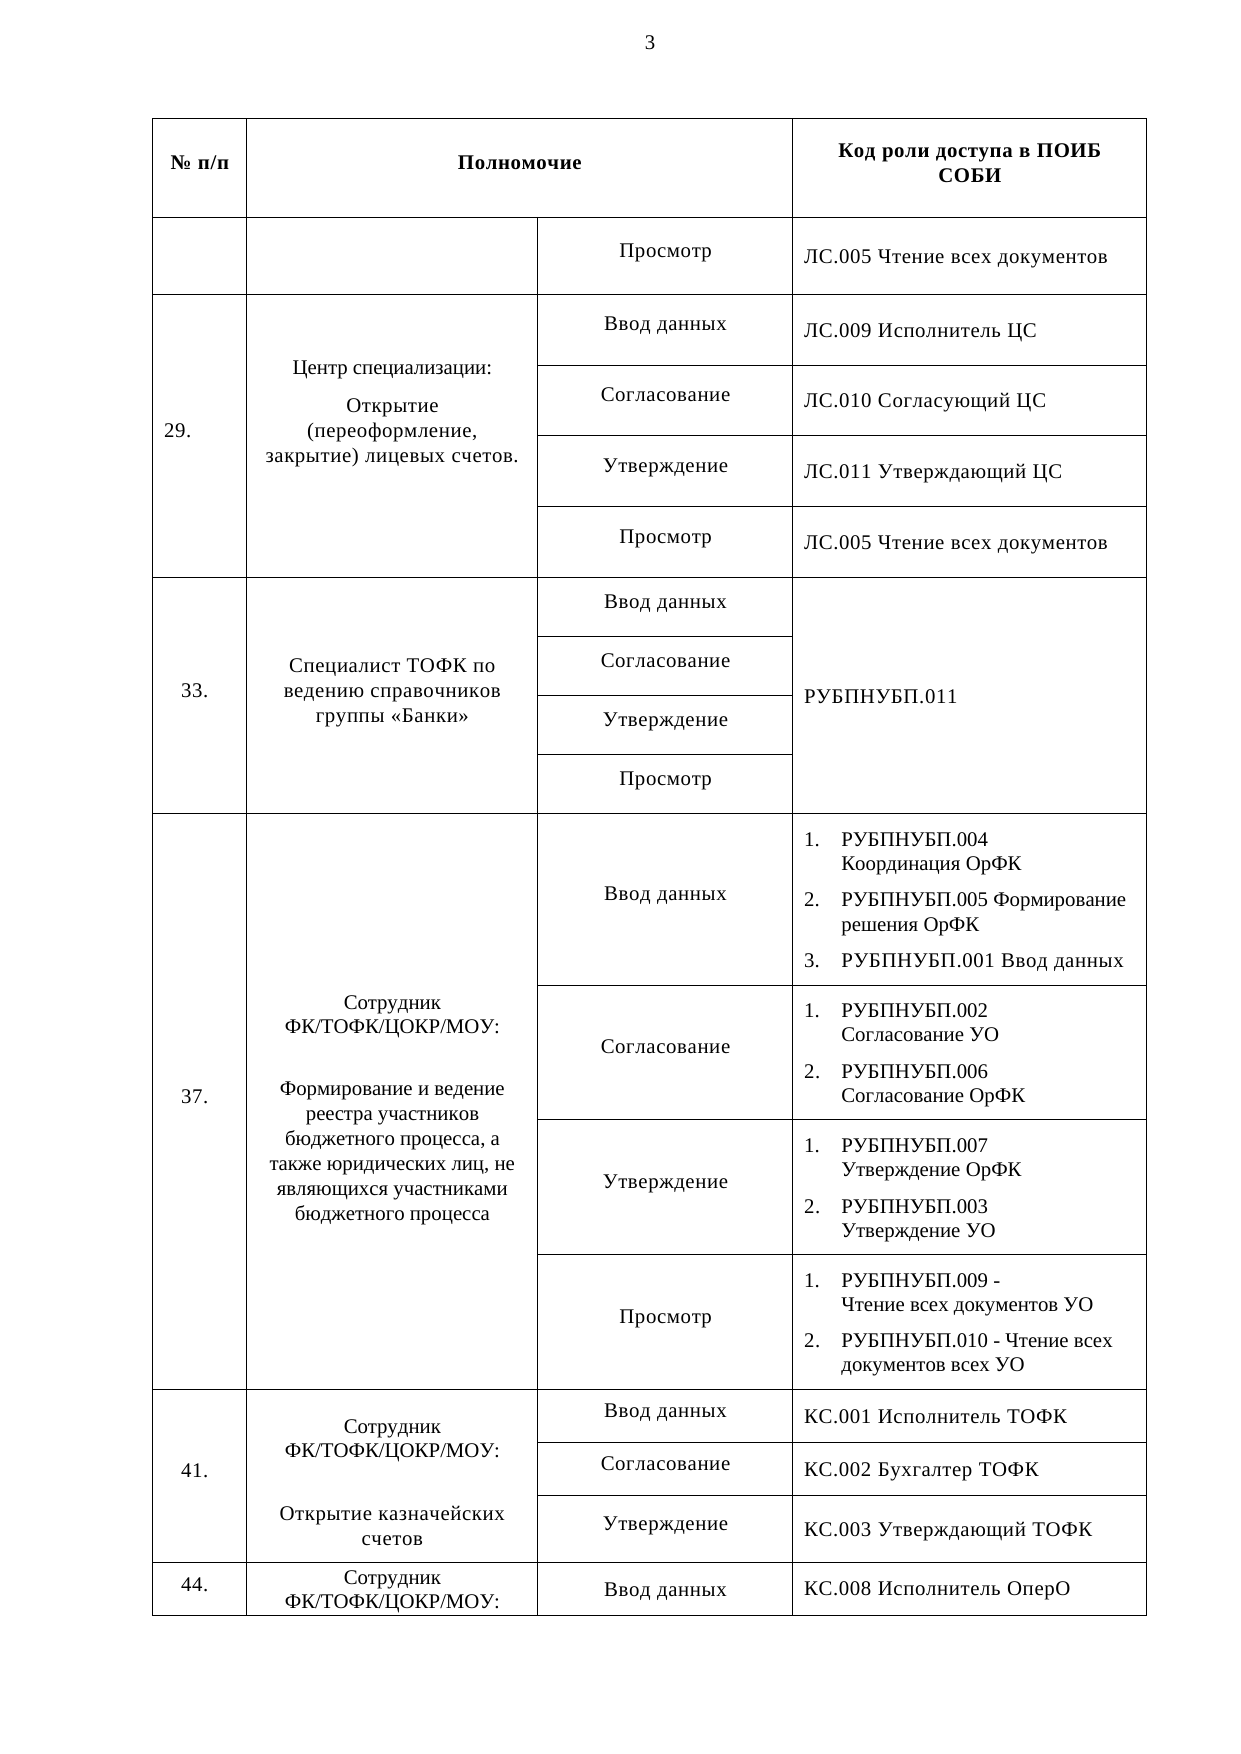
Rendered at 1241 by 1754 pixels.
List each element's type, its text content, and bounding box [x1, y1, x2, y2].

table_cell Ввод данных [538, 1563, 792, 1615]
table_cell Просмотр [538, 1255, 792, 1389]
table_cell Ввод данных [538, 295, 792, 364]
table_cell РУБПНУБП.009 - Чтение всех документов УО РУБПНУБП.010 - Чтение всех документов всех УО [793, 1255, 1146, 1389]
table_cell Просмотр [538, 755, 792, 813]
table_cell ЛС.010 Согласующий ЦС [793, 366, 1146, 435]
table_cell КС.002 Бухгалтер ТОФК [793, 1443, 1146, 1495]
table_cell РУБПНУБП.002 Согласование УО РУБПНУБП.006 Согласование ОрФК [793, 986, 1146, 1119]
table_cell Согласование [538, 637, 792, 695]
table_cell Согласование [538, 1443, 792, 1495]
table_cell [153, 578, 246, 813]
table_cell [153, 1390, 246, 1562]
table_cell Согласование [538, 986, 792, 1119]
table_cell Ввод данных [538, 1390, 792, 1442]
table_header № п/п [153, 119, 246, 217]
table_cell РУБПНУБП.011 [793, 578, 1146, 813]
table_cell Специалист ТОФК по ведению справочников группы «Банки» [247, 578, 537, 813]
table_cell ЛС.005 Чтение всех документов [793, 218, 1146, 294]
table_cell Просмотр [538, 507, 792, 577]
table_cell ЛС.011 Утверждающий ЦС [793, 436, 1146, 506]
table_cell [153, 814, 246, 1389]
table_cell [247, 1563, 537, 1615]
table_cell Центр специализации: Открытие (переоформление, закрытие) лицевых счетов. [247, 295, 537, 577]
table_cell Утверждение [538, 1496, 792, 1562]
table_cell Ввод данных [538, 814, 792, 984]
table_cell Просмотр [538, 218, 792, 294]
table_cell КС.008 Исполнитель ОперО [793, 1563, 1146, 1615]
table_cell Сотрудник ФК/ТОФК/ЦОКР/МОУ: Формирование и ведение реестра участников бюджетного процесса, а также юридических лиц, не являющихся участниками бюджетного процесса [247, 814, 537, 1389]
table_cell Утверждение [538, 436, 792, 506]
table_cell КС.001 Исполнитель ТОФК [793, 1390, 1146, 1442]
table_cell КС.003 Утверждающий ТОФК [793, 1496, 1146, 1562]
table_header Полномочие [247, 119, 792, 217]
table_cell [153, 295, 246, 577]
table_cell Утверждение [538, 696, 792, 754]
table_header Код роли доступа в ПОИБ СОБИ [793, 119, 1146, 217]
table_cell Согласование [538, 366, 792, 435]
table_cell Ввод данных [538, 578, 792, 636]
table_cell Утверждение [538, 1120, 792, 1254]
table_cell ЛС.005 Чтение всех документов [793, 507, 1146, 577]
table_cell ЛС.009 Исполнитель ЦС [793, 295, 1146, 364]
table_cell [153, 1563, 246, 1615]
table_cell РУБПНУБП.007 Утверждение ОрФК РУБПНУБП.003 Утверждение УО [793, 1120, 1146, 1254]
table_cell РУБПНУБП.004 Координация ОрФК РУБПНУБП.005 Формирование решения ОрФК РУБПНУБП.001 Ввод данных [793, 814, 1146, 984]
table_cell Сотрудник ФК/ТОФК/ЦОКР/МОУ: Открытие казначейских счетов [247, 1390, 537, 1562]
